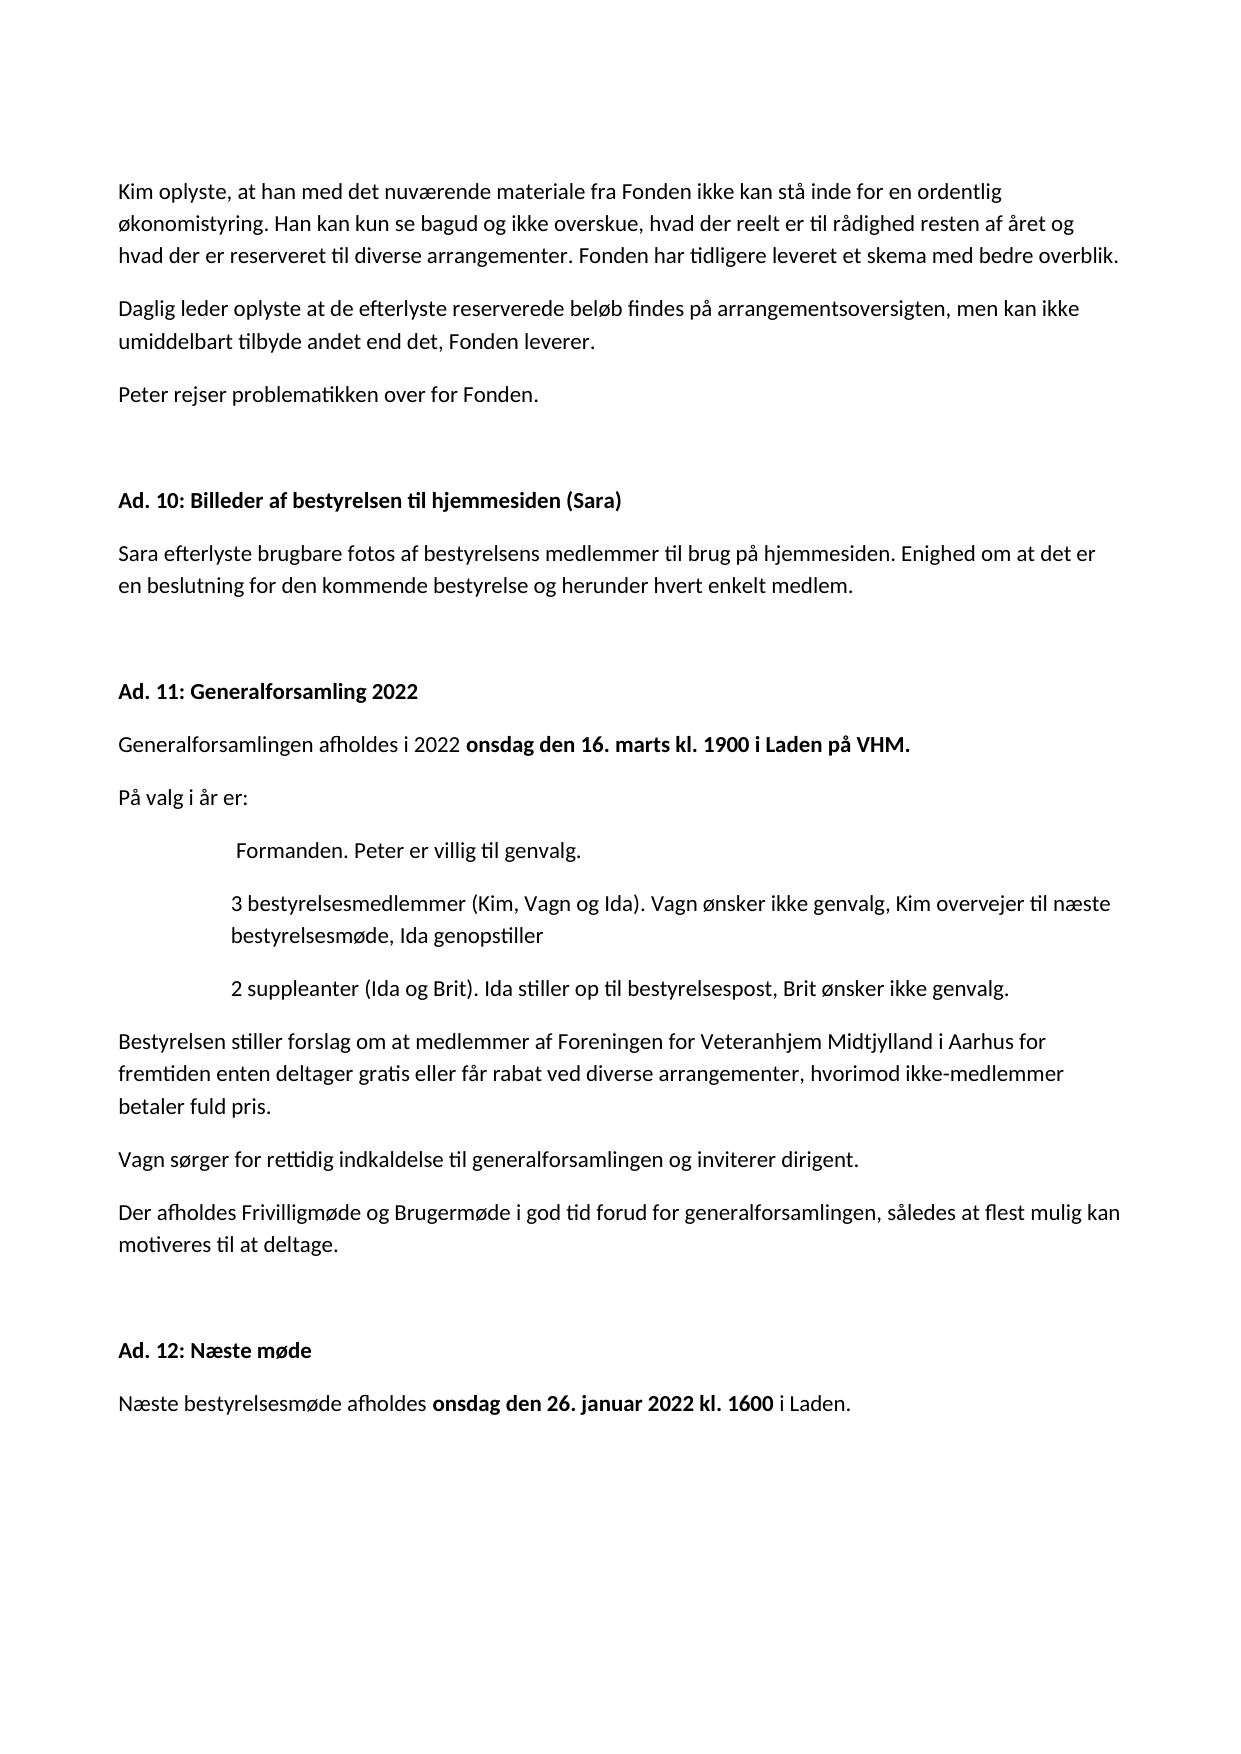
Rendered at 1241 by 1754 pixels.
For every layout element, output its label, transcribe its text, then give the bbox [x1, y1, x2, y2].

text Sara efterlyste brugbare fotos af bestyrelsens medlemmer til brug på hjemmesiden. Enighed om at det er en beslutning for den kommende bestyrelse og herunder hvert enkelt medlem. [118, 539, 1122, 599]
text Vagn sørger for rettidig indkaldelse til generalforsamlingen og inviterer dirigent. [118, 1145, 1122, 1173]
text Der afholdes Frivilligmøde og Brugermøde i god tid forud for generalforsamlingen, således at flest mulig kan motiveres til at deltage. [118, 1198, 1122, 1258]
text Ad. 12: Næste møde [118, 1336, 1122, 1364]
text Peter rejser problematikken over for Fonden. [118, 380, 1122, 408]
text På valg i år er: [118, 783, 1122, 811]
text Næste bestyrelsesmøde afholdes onsdag den 26. januar 2022 kl. 1600 i Laden. [118, 1389, 1122, 1417]
text Bestyrelsen stiller forslag om at medlemmer af Foreningen for Veteranhjem Midtjylland i Aarhus for fremtiden enten deltager gratis eller får rabat ved diverse arrangementer, hvorimod ikke-medlemmer betaler fuld pris. [118, 1027, 1122, 1120]
text Daglig leder oplyste at de efterlyste reserverede beløb findes på arrangementsoversigten, men kan ikke umiddelbart tilbyde andet end det, Fonden leverer. [118, 294, 1122, 355]
text Kim oplyste, at han med det nuværende materiale fra Fonden ikke kan stå inde for en ordentlig økonomistyring. Han kan kun se bagud og ikke overskue, hvad der reelt er til rådighed resten af året og hvad der er reserveret til diverse arrangementer. Fonden har tidligere leveret et skema med bedre overblik. [118, 177, 1122, 269]
text 2 suppleanter (Ida og Brit). Ida stiller op til bestyrelsespost, Brit ønsker ikke genvalg. [118, 974, 1122, 1002]
text Ad. 11: Generalforsamling 2022 [118, 677, 1122, 705]
text Formanden. Peter er villig til genvalg. [118, 836, 1122, 864]
text Generalforsamlingen afholdes i 2022 onsdag den 16. marts kl. 1900 i Laden på VHM. [118, 730, 1122, 758]
text Ad. 10: Billeder af bestyrelsen til hjemmesiden (Sara) [118, 486, 1122, 514]
text 3 bestyrelsesmedlemmer (Kim, Vagn og Ida). Vagn ønsker ikke genvalg, Kim overvejer til næste bestyrelsesmøde, Ida genopstiller [231, 889, 1122, 949]
